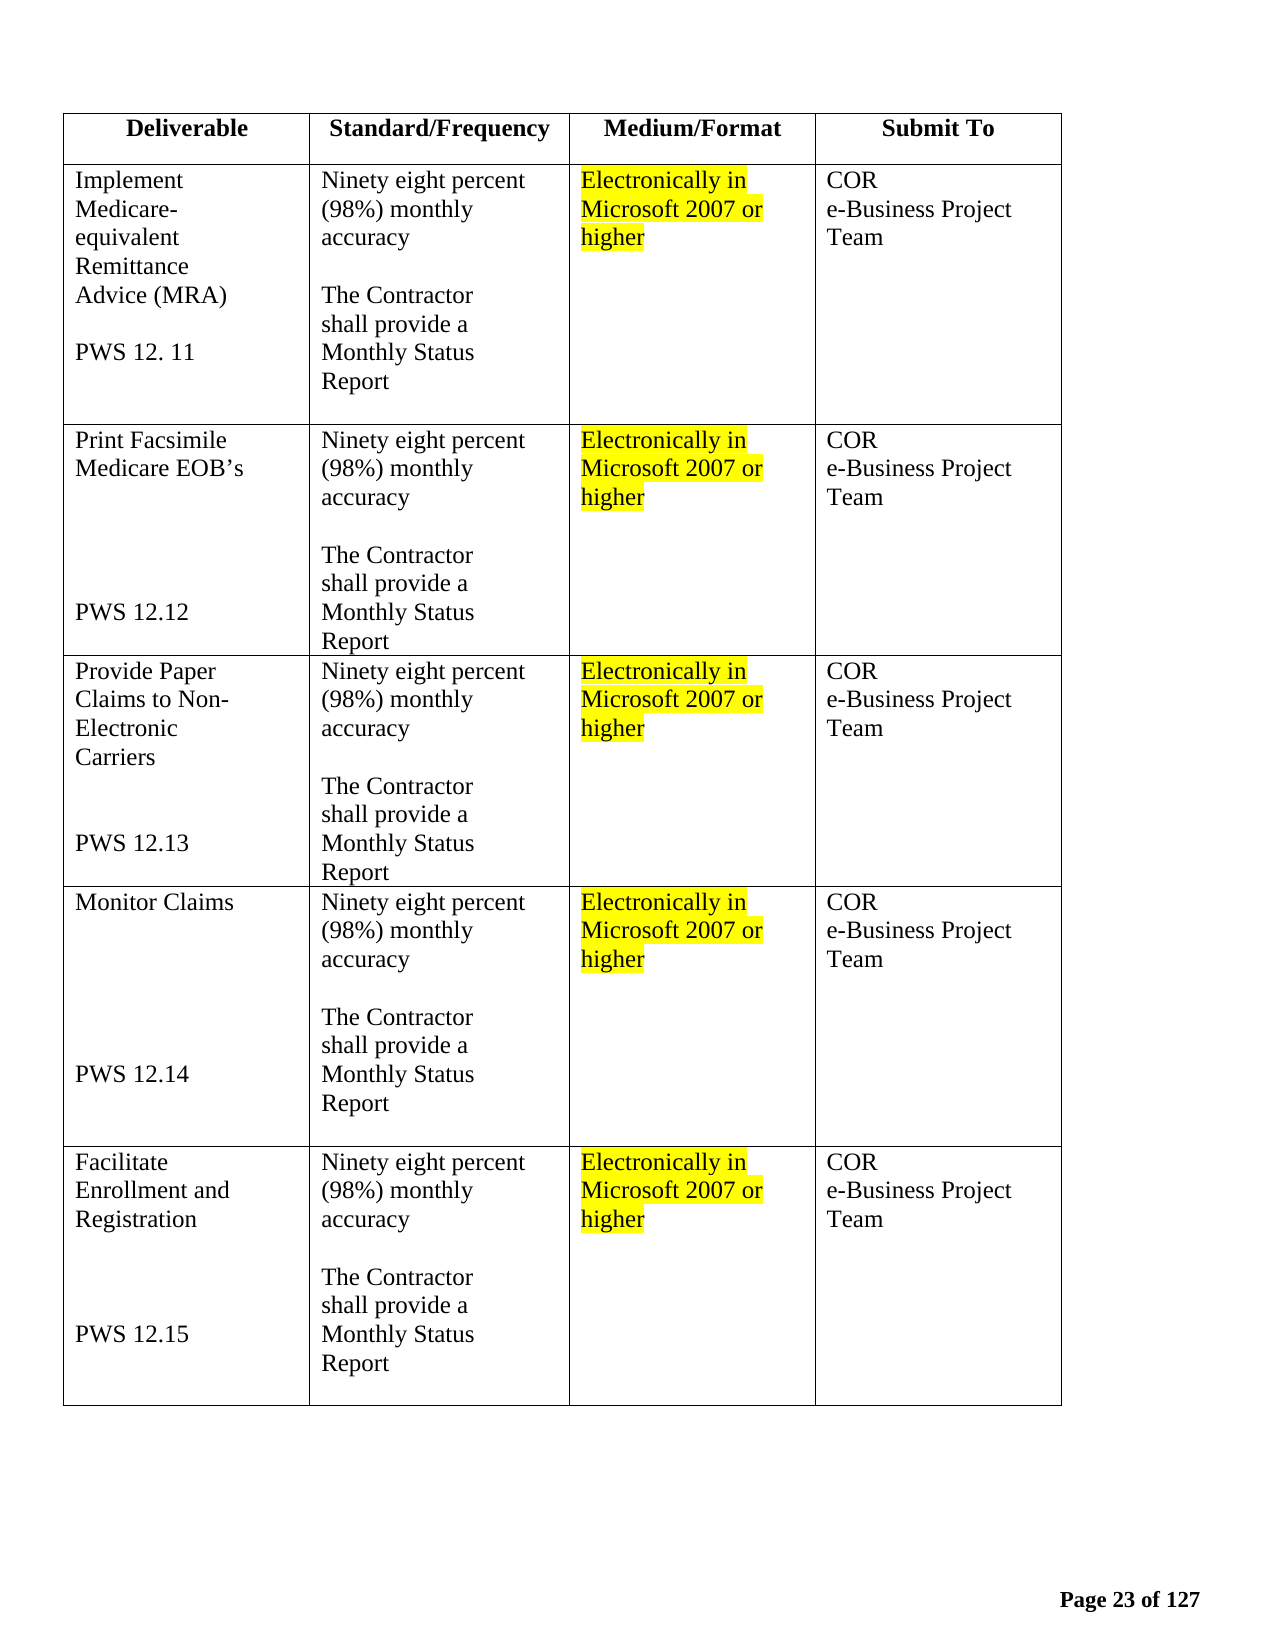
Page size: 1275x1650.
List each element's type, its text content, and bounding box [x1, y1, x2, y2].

table_cell Ninety eight percent (98%) monthly accuracy The Contractor shall provide a Monthly Status Report [310, 656, 569, 886]
table_cell COR e-Business Project Team [816, 1147, 1061, 1405]
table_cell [570, 1147, 815, 1405]
table_cell COR e-Business Project Team [816, 656, 1061, 886]
table_cell Facilitate Enrollment and Registration PWS 12.15 [64, 1147, 309, 1405]
table_cell COR e-Business Project Team [816, 425, 1061, 655]
table_header Deliverable [64, 114, 309, 164]
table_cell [310, 165, 569, 424]
table_cell Implement Medicare-equivalent Remittance Advice (MRA) PWS 12. 11 [64, 165, 309, 424]
table_cell COR e-Business Project Team [816, 165, 1061, 424]
table_cell Electronically in Microsoft 2007 or higher [570, 425, 815, 655]
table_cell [570, 165, 815, 424]
table_cell Ninety eight percent (98%) monthly accuracy The Contractor shall provide a Monthly Status Report [310, 425, 569, 655]
table_cell Electronically in Microsoft 2007 or higher [570, 656, 815, 886]
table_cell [310, 1147, 569, 1405]
table_cell Electronically in Microsoft 2007 or higher [570, 887, 815, 1146]
table_cell Ninety eight percent (98%) monthly accuracy The Contractor shall provide a Monthly Status Report [310, 887, 569, 1146]
table_cell Provide Paper Claims to Non-Electronic Carriers PWS 12.13 [64, 656, 309, 886]
table_header Standard/Frequency [310, 114, 569, 164]
table_cell Monitor Claims PWS 12.14 [64, 887, 309, 1146]
table_header Medium/Format [570, 114, 815, 164]
table_header Submit To [816, 114, 1061, 164]
table_cell COR e-Business Project Team [816, 887, 1061, 1146]
table_cell Print Facsimile Medicare EOB’s PWS 12.12 [64, 425, 309, 655]
